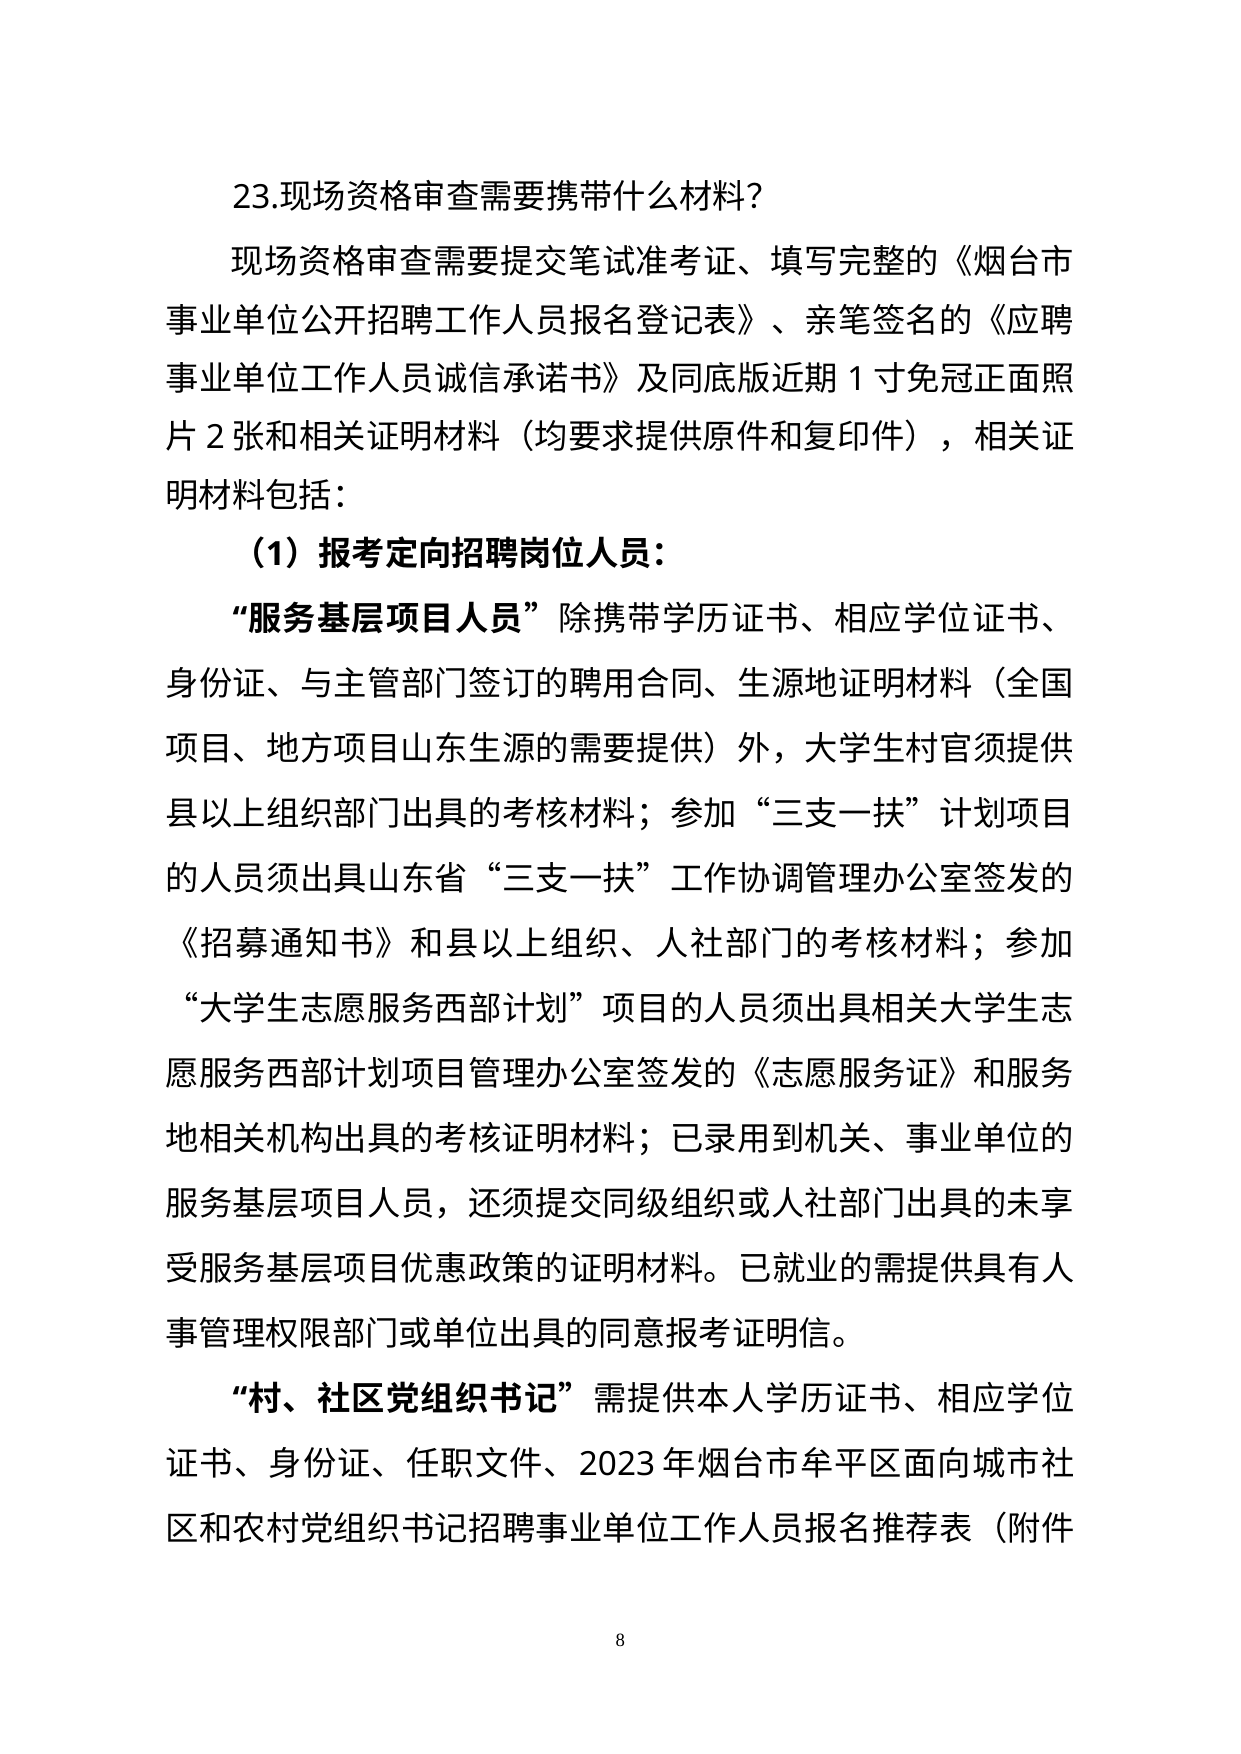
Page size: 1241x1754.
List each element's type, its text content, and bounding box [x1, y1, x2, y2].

text “服务基层项目人员”除携带学历证书、相应学位证书、身份证、与主管部门签订的聘用合同、生源地证明材料（全国项目、地方项目山东生源的需要提供）外，大学生村官须提供县以上组织部门出具的考核材料；参加“三支一扶”计划项目的人员须出具山东省“三支一扶”工作协调管理办公室签发的《招募通知书》和县以上组织、人社部门的考核材料；参加“大学生志愿服务西部计划”项目的人员须出具相关大学生志愿服务西部计划项目管理办公室签发的《志愿服务证》和服务地相关机构出具的考核证明材料；已录用到机关、事业单位的服务基层项目人员，还须提交同级组织或人社部门出具的未享受服务基层项目优惠政策的证明材料。已就业的需提供具有人事管理权限部门或单位出具的同意报考证明信。 [165, 584, 1075, 1364]
text 23.现场资格审查需要携带什么材料？ [165, 162, 1075, 227]
text （1）报考定向招聘岗位人员： [165, 519, 1075, 584]
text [165, 1364, 1075, 1559]
text 现场资格审查需要提交笔试准考证、填写完整的《烟台市事业单位公开招聘工作人员报名登记表》、亲笔签名的《应聘事业单位工作人员诚信承诺书》及同底版近期1寸免冠正面照片2张和相关证明材料（均要求提供原件和复印件），相关证明材料包括： [165, 227, 1075, 519]
